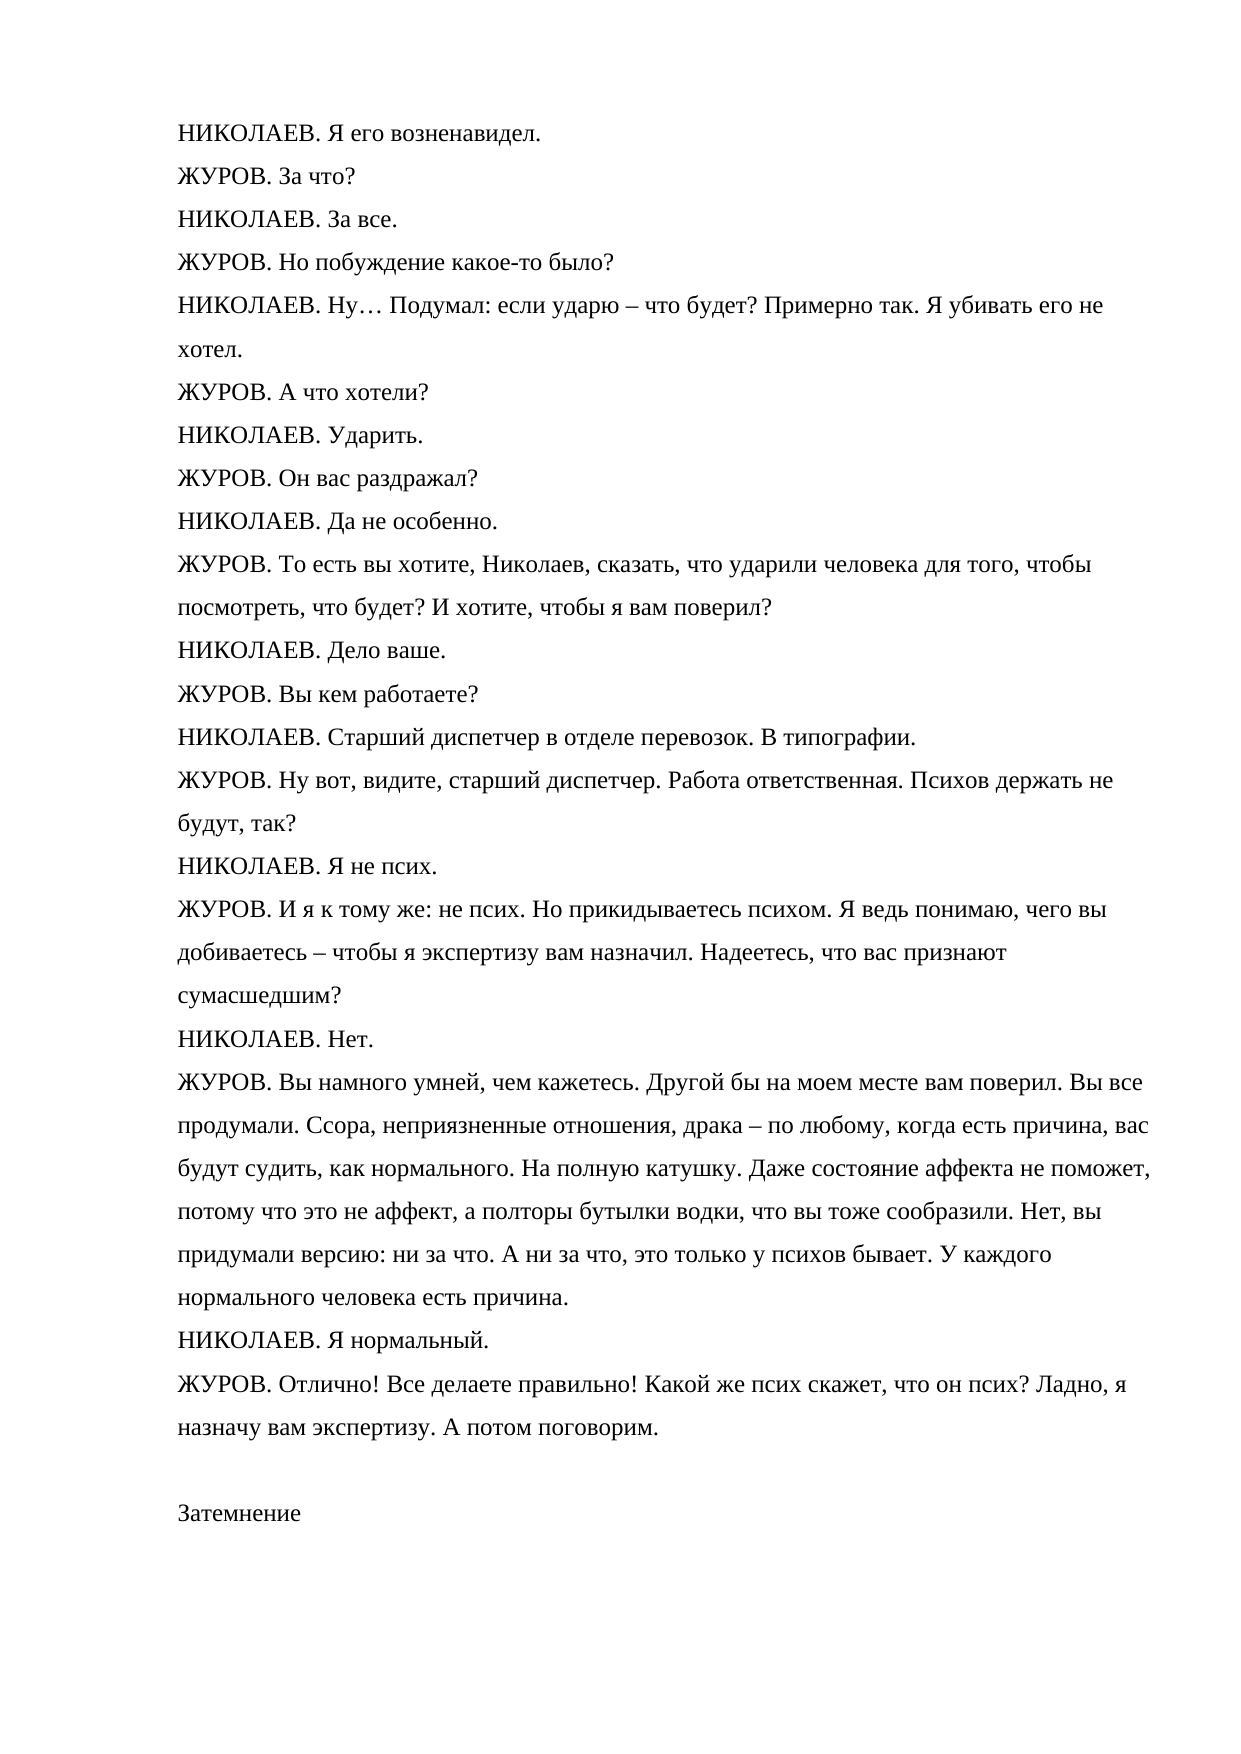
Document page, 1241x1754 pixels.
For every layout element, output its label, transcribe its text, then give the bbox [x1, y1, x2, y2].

text ЖУРОВ. Вы намного умней, чем кажетесь. Другой бы на моем месте вам поверил. Вы все продумали. Ссора, неприязненные отношения, драка – по любому, когда есть причина, вас будут судить, как нормального. На полную катушку. Даже состояние аффекта не поможет, потому что это не аффект, а полторы бутылки водки, что вы тоже сообразили. Нет, вы придумали версию: ни за что. А ни за что, это только у психов бывает. У каждого нормального человека есть причина. [177, 1067, 1152, 1311]
text НИКОЛАЕВ. Старший диспетчер в отделе перевозок. В типографии. [177, 722, 1152, 751]
text ЖУРОВ. За что? [177, 161, 1152, 190]
text Затемнение [177, 1498, 1152, 1527]
text НИКОЛАЕВ. Дело ваше. [177, 636, 1152, 664]
text НИКОЛАЕВ. Ну… Подумал: если ударю – что будет? Примерно так. Я убивать его не хотел. [177, 291, 1152, 362]
text ЖУРОВ. И я к тому же: не псих. Но прикидываетесь психом. Я ведь понимаю, чего вы добиваетесь – чтобы я экспертизу вам назначил. Надеетесь, что вас признают сумасшедшим? [177, 894, 1152, 1009]
text ЖУРОВ. Отлично! Все делаете правильно! Какой же псих скажет, что он псих? Ладно, я назначу вам экспертизу. А потом поговорим. [177, 1369, 1152, 1441]
text НИКОЛАЕВ. Ударить. [177, 420, 1152, 449]
text НИКОЛАЕВ. Я нормальный. [177, 1326, 1152, 1354]
text ЖУРОВ. Но побуждение какое-то было? [177, 247, 1152, 276]
text ЖУРОВ. То есть вы хотите, Николаев, сказать, что ударили человека для того, чтобы посмотреть, что будет? И хотите, чтобы я вам поверил? [177, 549, 1152, 621]
text ЖУРОВ. А что хотели? [177, 377, 1152, 406]
text НИКОЛАЕВ. Я его возненавидел. [177, 118, 1152, 147]
text НИКОЛАЕВ. Нет. [177, 1024, 1152, 1052]
text ЖУРОВ. Ну вот, видите, старший диспетчер. Работа ответственная. Психов держать не будут, так? [177, 765, 1152, 837]
text НИКОЛАЕВ. Да не особенно. [177, 506, 1152, 535]
text НИКОЛАЕВ. Я не псих. [177, 851, 1152, 880]
text НИКОЛАЕВ. За все. [177, 204, 1152, 233]
text ЖУРОВ. Он вас раздражал? [177, 463, 1152, 492]
text ЖУРОВ. Вы кем работаете? [177, 679, 1152, 707]
